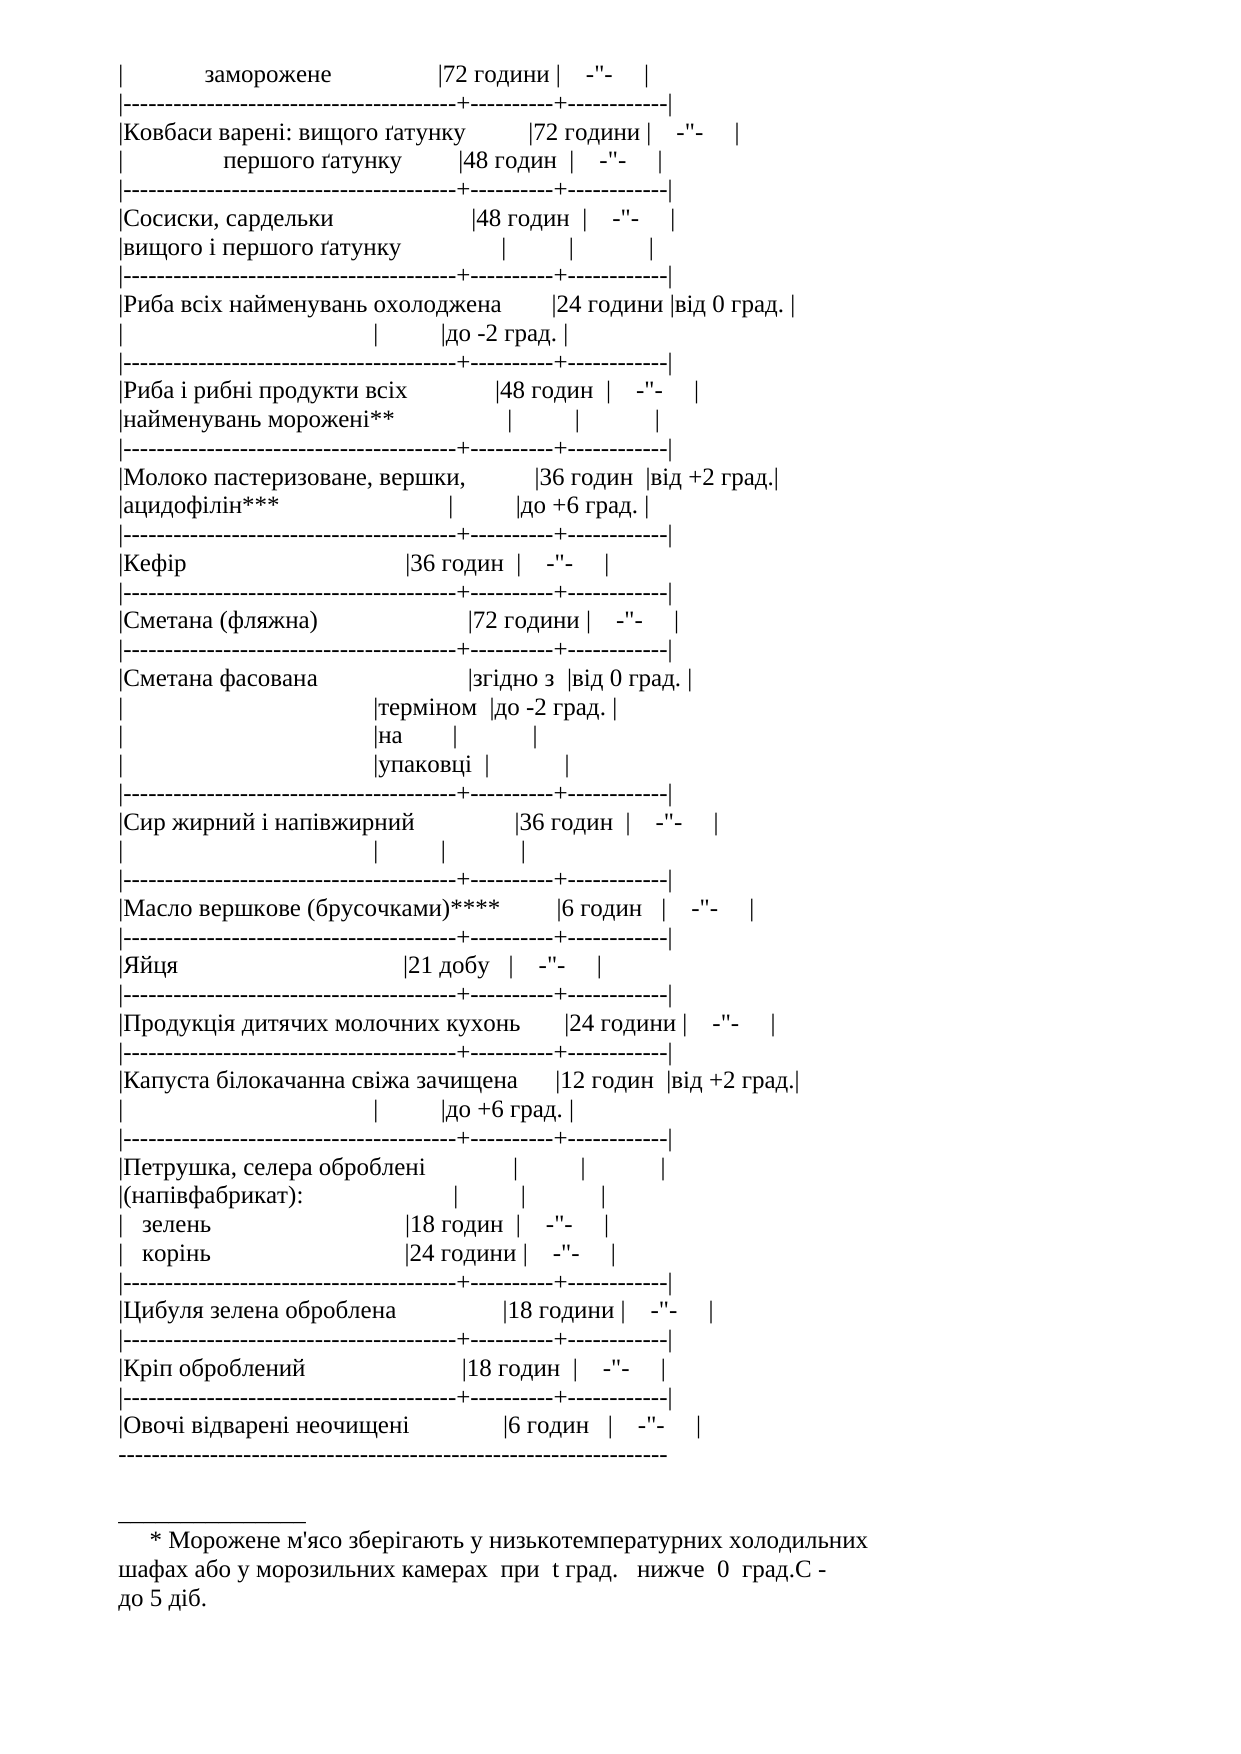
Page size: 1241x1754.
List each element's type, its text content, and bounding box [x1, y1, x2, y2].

text | |терміном |до -2 град. | [118, 692, 1181, 720]
text |Кріп оброблений |18 годин | -"- | [118, 1353, 1181, 1382]
text |----------------------------------------+----------+------------| [118, 577, 1181, 605]
text |Капуста білокачанна свіжа зачищена |12 годин |від +2 град.| [118, 1065, 1181, 1094]
text |----------------------------------------+----------+------------| [118, 1037, 1181, 1065]
text | корінь |24 години | -"- | [118, 1238, 1181, 1267]
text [118, 174, 1181, 203]
text |Сметана (фляжна) |72 години | -"- | [118, 605, 1181, 634]
text шафах або у морозильних камерах при t град. нижче 0 град.С - [118, 1554, 1181, 1583]
text до 5 діб. [118, 1583, 1181, 1612]
text |Риба і рибні продукти всіх |48 годин | -"- | [118, 375, 1181, 404]
text |найменувань морожені** | | | [118, 404, 1181, 433]
text |Молоко пастеризоване, вершки, |36 годин |від +2 град.| [118, 462, 1181, 490]
text | |упаковці | | [118, 749, 1181, 778]
text |----------------------------------------+----------+------------| [118, 979, 1181, 1008]
text | | |до -2 град. | [118, 318, 1181, 347]
text |Овочі відварені неочищені |6 годин | -"- | [118, 1410, 1181, 1439]
text |----------------------------------------+----------+------------| [118, 433, 1181, 462]
text | | |до +6 град. | [118, 1094, 1181, 1123]
text |вищого і першого ґатунку | | | [118, 232, 1181, 260]
text |Петрушка, селера оброблені | | | [118, 1152, 1181, 1180]
text |Яйця |21 добу | -"- | [118, 950, 1181, 979]
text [118, 88, 1181, 117]
text |----------------------------------------+----------+------------| [118, 1123, 1181, 1152]
text |----------------------------------------+----------+------------| [118, 634, 1181, 663]
text | |на | | [118, 720, 1181, 749]
text |Сосиски, сардельки |48 годин | -"- | [118, 203, 1181, 232]
text |ацидофілін*** | |до +6 град. | [118, 490, 1181, 519]
text |----------------------------------------+----------+------------| [118, 922, 1181, 950]
text | першого ґатунку |48 годин | -"- | [118, 145, 1181, 174]
text |----------------------------------------+----------+------------| [118, 347, 1181, 375]
text |Продукція дитячих молочних кухонь |24 години | -"- | [118, 1008, 1181, 1037]
text | зелень |18 годин | -"- | [118, 1209, 1181, 1238]
text |----------------------------------------+----------+------------| [118, 778, 1181, 807]
text _______________ [118, 1497, 1181, 1525]
text | заморожене |72 години | -"- | [118, 59, 1181, 88]
text |----------------------------------------+----------+------------| [118, 1267, 1181, 1295]
text |Риба всіх найменувань охолоджена |24 години |від 0 град. | [118, 289, 1181, 318]
text |Сметана фасована |згідно з |від 0 град. | [118, 663, 1181, 692]
text |(напівфабрикат): | | | [118, 1180, 1181, 1209]
text |Ковбаси варені: вищого ґатунку |72 години | -"- | [118, 117, 1181, 145]
text |----------------------------------------+----------+------------| [118, 864, 1181, 893]
text |----------------------------------------+----------+------------| [118, 1324, 1181, 1353]
text |Масло вершкове (брусочками)**** |6 годин | -"- | [118, 893, 1181, 922]
text |----------------------------------------+----------+------------| [118, 519, 1181, 548]
text |----------------------------------------+----------+------------| [118, 1382, 1181, 1410]
text | | | | [118, 835, 1181, 864]
text ------------------------------------------------------------------ [118, 1439, 1181, 1468]
text |Цибуля зелена оброблена |18 години | -"- | [118, 1295, 1181, 1324]
text |----------------------------------------+----------+------------| [118, 260, 1181, 289]
text |Кефір |36 годин | -"- | [118, 548, 1181, 577]
text |Сир жирний і напівжирний |36 годин | -"- | [118, 807, 1181, 835]
text * Морожене м'ясо зберігають у низькотемпературних холодильних [118, 1525, 1181, 1554]
